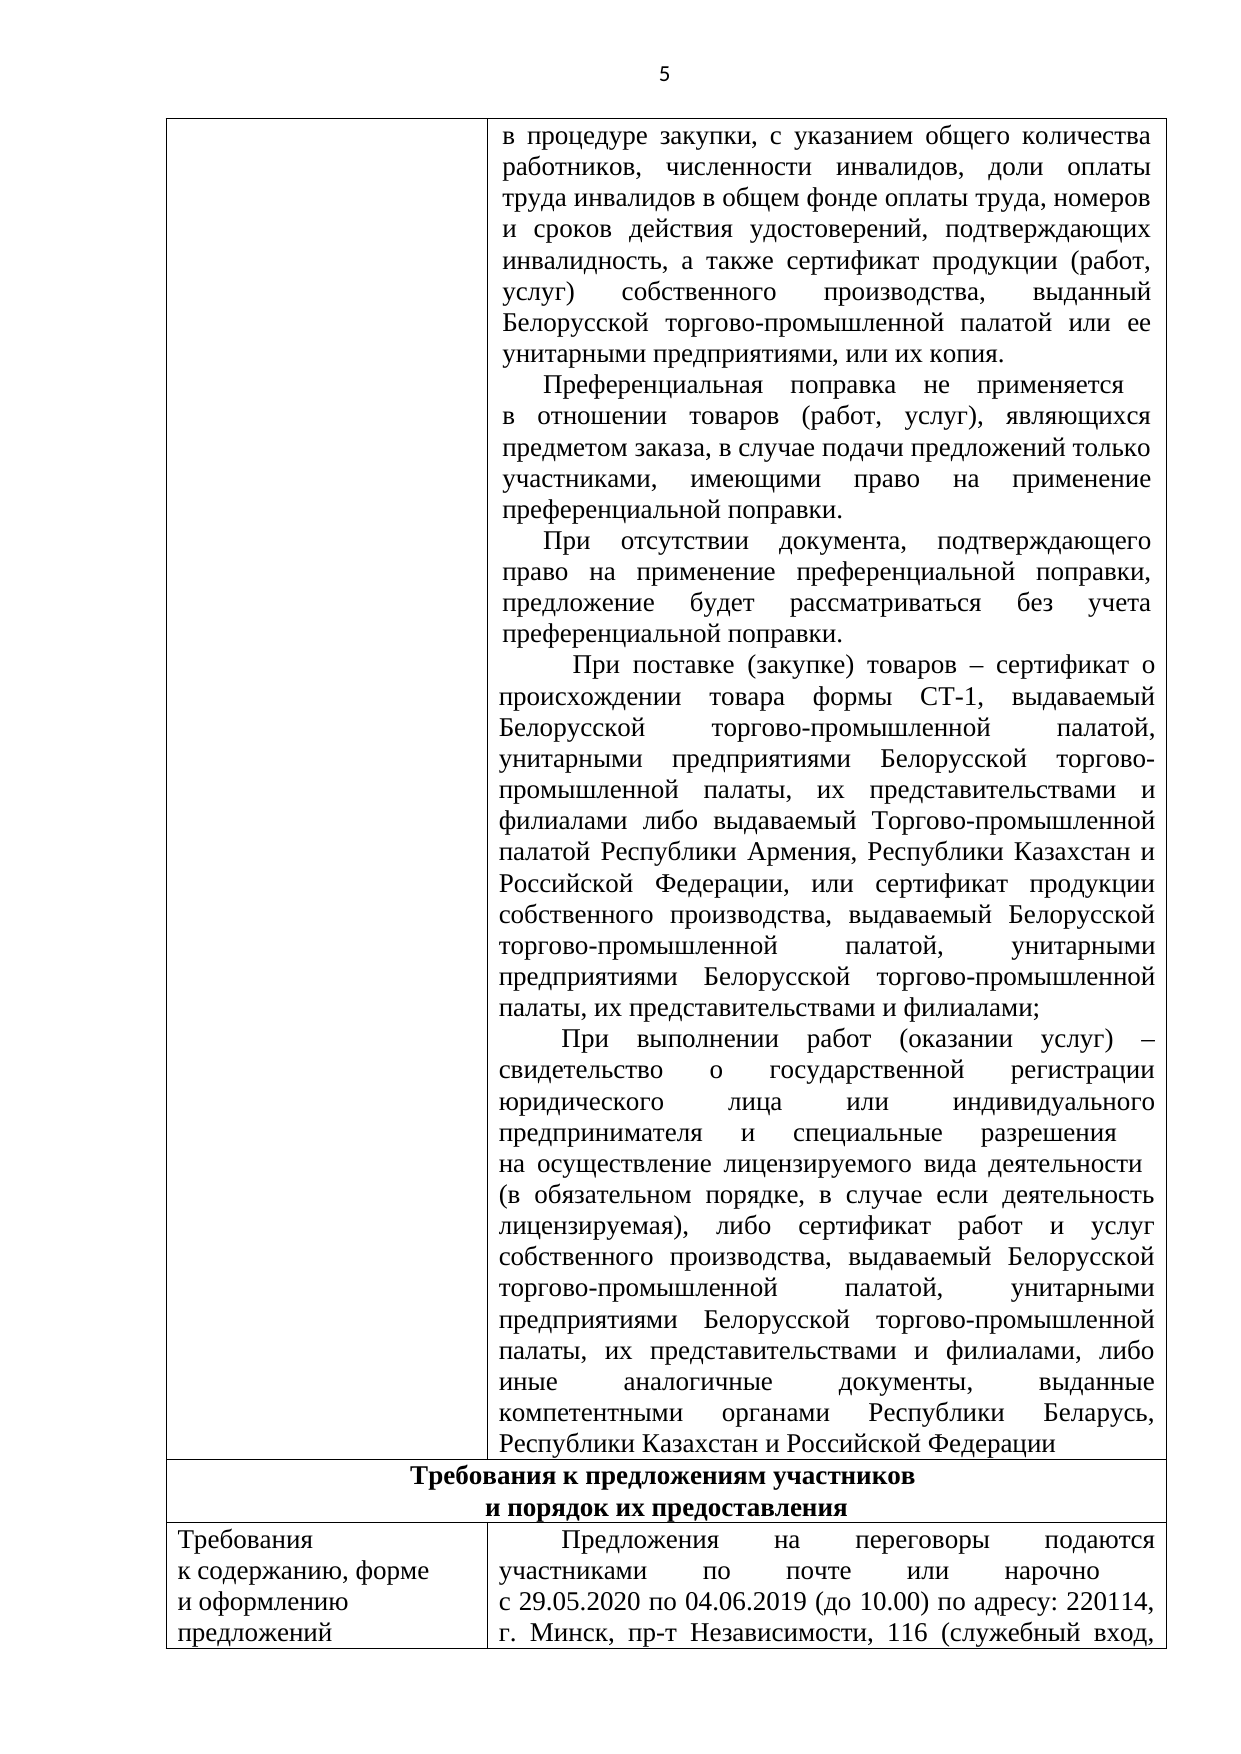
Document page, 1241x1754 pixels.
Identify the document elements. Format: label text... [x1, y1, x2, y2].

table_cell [488, 1523, 1166, 1647]
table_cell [167, 1523, 487, 1647]
table_cell Требования к предложениям участников и порядок их предоставления [167, 1460, 1166, 1522]
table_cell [167, 119, 487, 1458]
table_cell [488, 119, 1166, 1458]
